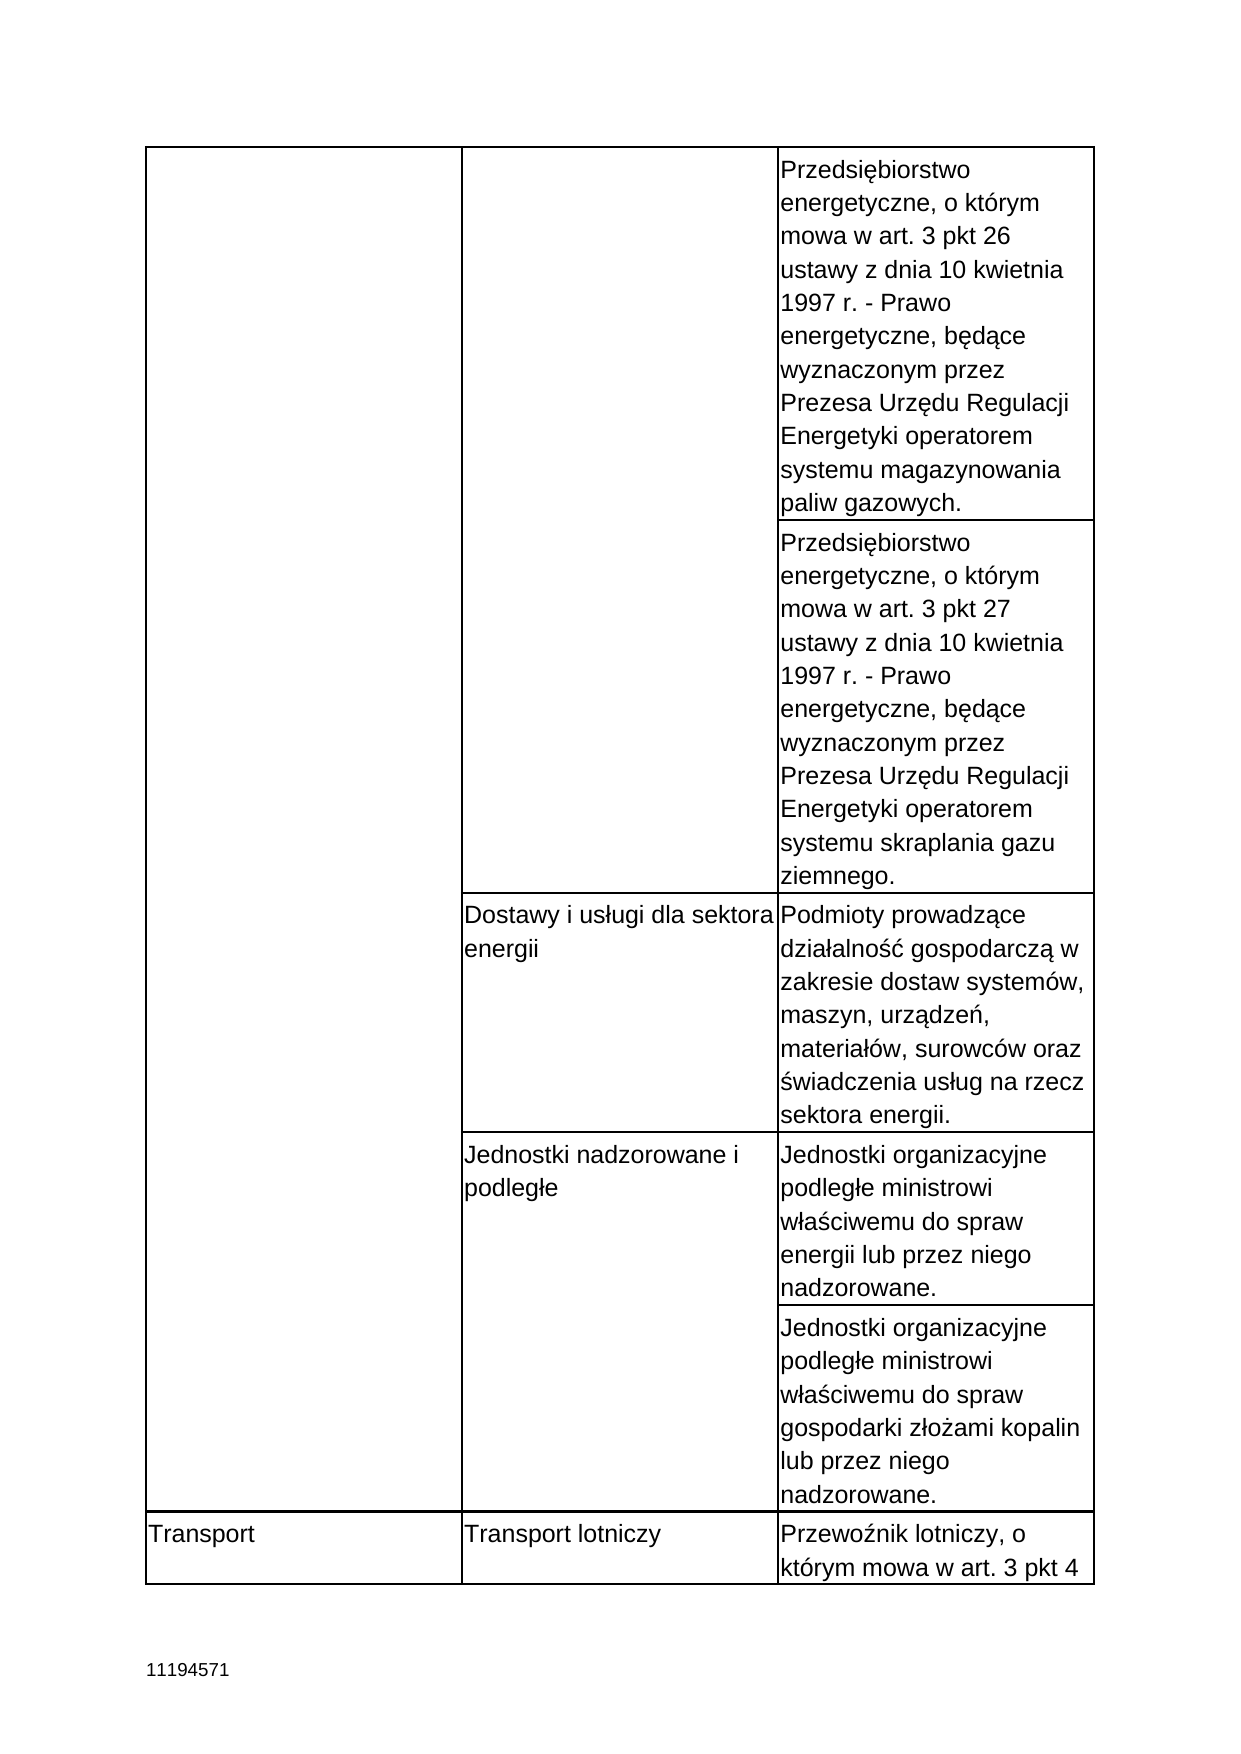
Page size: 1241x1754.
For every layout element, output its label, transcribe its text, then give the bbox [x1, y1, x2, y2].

table_cell Transport lotniczy [463, 1513, 777, 1583]
table_cell Transport [147, 1513, 461, 1583]
table_cell Dostawy i usługi dla sektora energii [463, 894, 777, 1131]
table_cell Jednostki nadzorowane i podległe [463, 1133, 777, 1510]
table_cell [779, 1513, 1093, 1583]
table_cell Podmioty prowadzące działalność gospodarczą w zakresie dostaw systemów, maszyn, urządzeń, materiałów, surowców oraz świadczenia usług na rzecz sektora energii. [779, 894, 1093, 1131]
table_cell Jednostki organizacyjne podległe ministrowi właściwemu do spraw gospodarki złożami kopalin lub przez niego nadzorowane. [779, 1306, 1093, 1510]
table_cell Przedsiębiorstwo energetyczne, o którym mowa w art. 3 pkt 27 ustawy z dnia 10 kwietnia 1997 r. - Prawo energetyczne, będące wyznaczonym przez Prezesa Urzędu Regulacji Energetyki operatorem systemu skraplania gazu ziemnego. [779, 521, 1093, 892]
table_cell Jednostki organizacyjne podległe ministrowi właściwemu do spraw energii lub przez niego nadzorowane. [779, 1133, 1093, 1304]
table_cell Przedsiębiorstwo energetyczne, o którym mowa w art. 3 pkt 26 ustawy z dnia 10 kwietnia 1997 r. - Prawo energetyczne, będące wyznaczonym przez Prezesa Urzędu Regulacji Energetyki operatorem systemu magazynowania paliw gazowych. [779, 148, 1093, 519]
